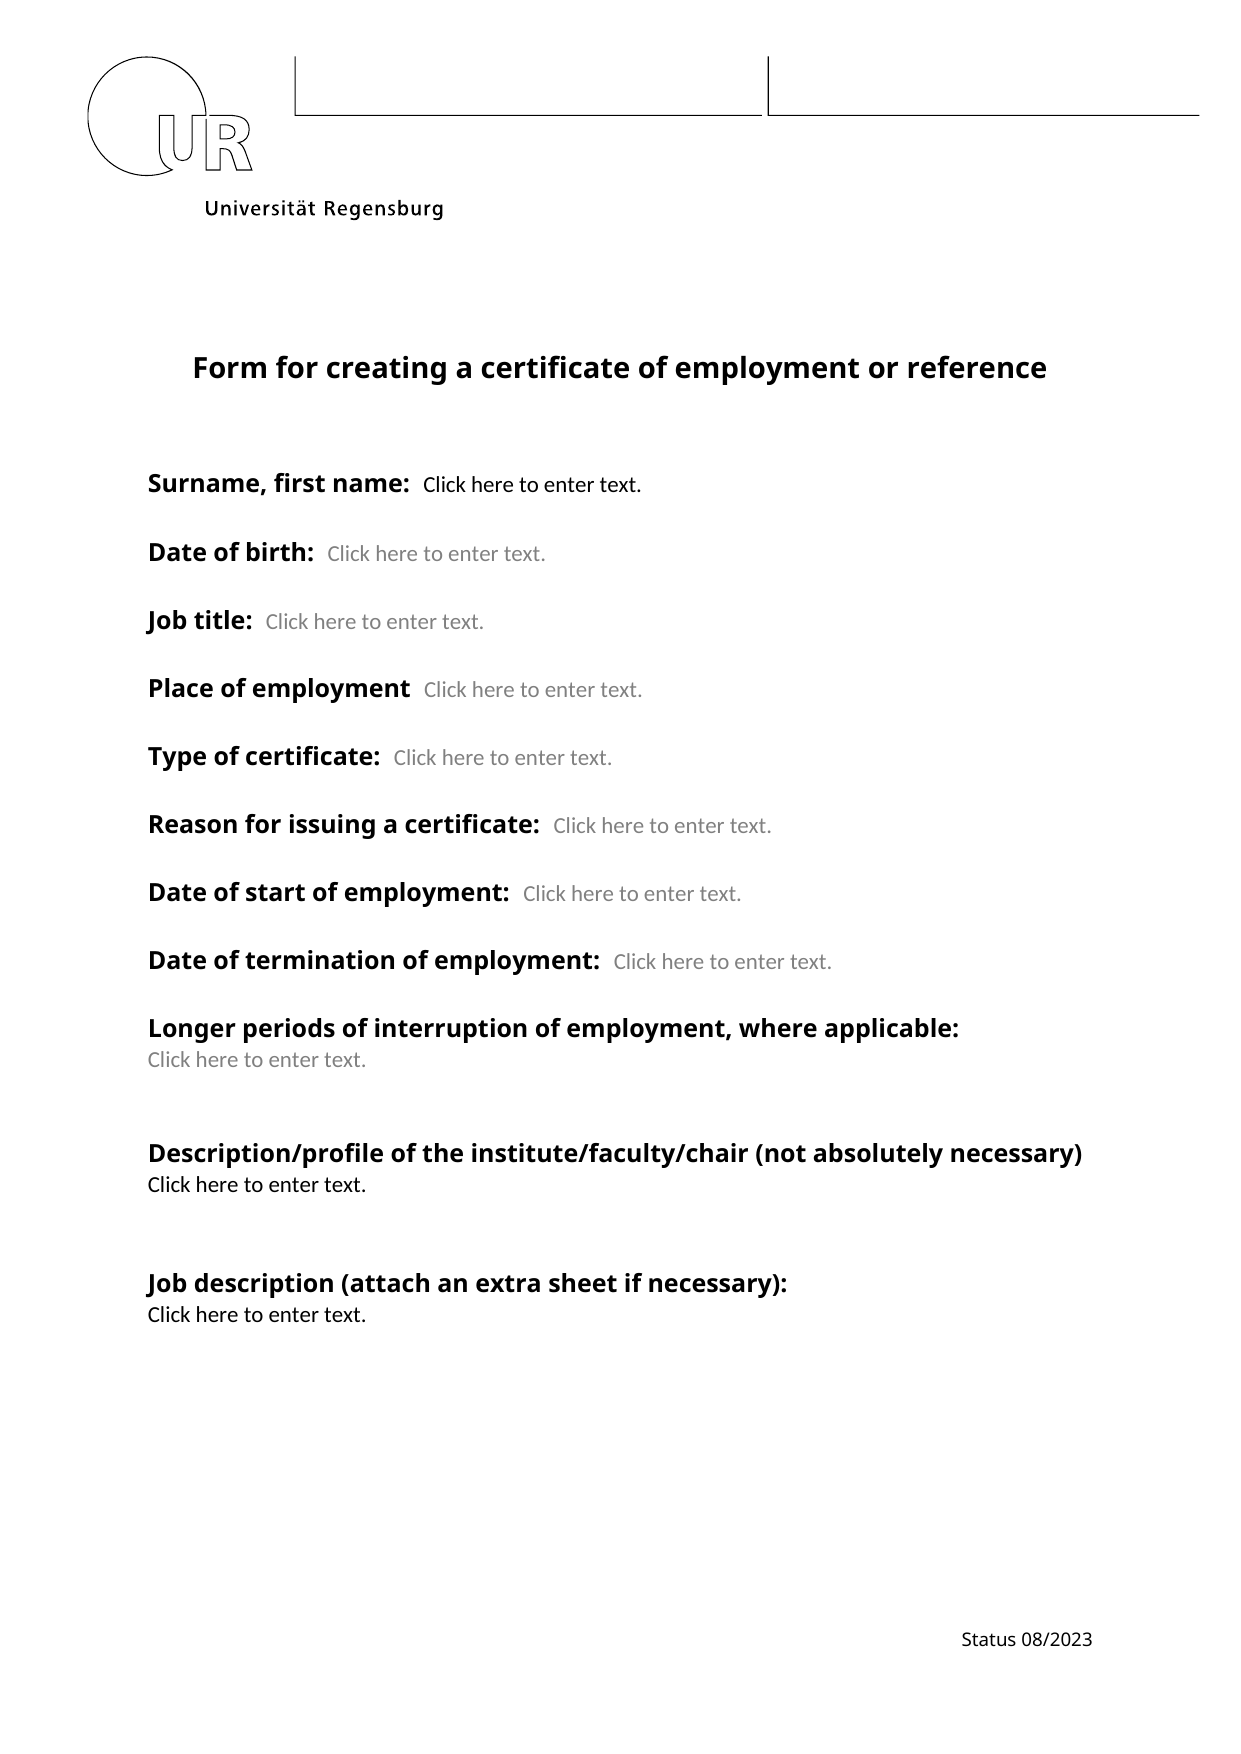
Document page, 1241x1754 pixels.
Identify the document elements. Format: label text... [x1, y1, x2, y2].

text Description/profile of the institute/faculty/chair (not absolutely necessary) [148, 1136, 1092, 1170]
text Job title: [148, 602, 1092, 636]
text Longer periods of interruption of employment, where applicable: [148, 1011, 1092, 1045]
text Date of birth: [148, 534, 1092, 568]
text Job description (attach an extra sheet if necessary): [148, 1266, 1092, 1300]
text Place of employment [148, 670, 1092, 704]
text Reason for issuing a certificate: [148, 807, 1092, 841]
text Date of termination of employment: [148, 943, 1092, 977]
text Type of certificate: [148, 738, 1092, 773]
text Date of start of employment: [148, 875, 1092, 909]
text Form for creating a certificate of employment or reference [148, 347, 1092, 387]
text Surname, first name: [148, 466, 1092, 500]
